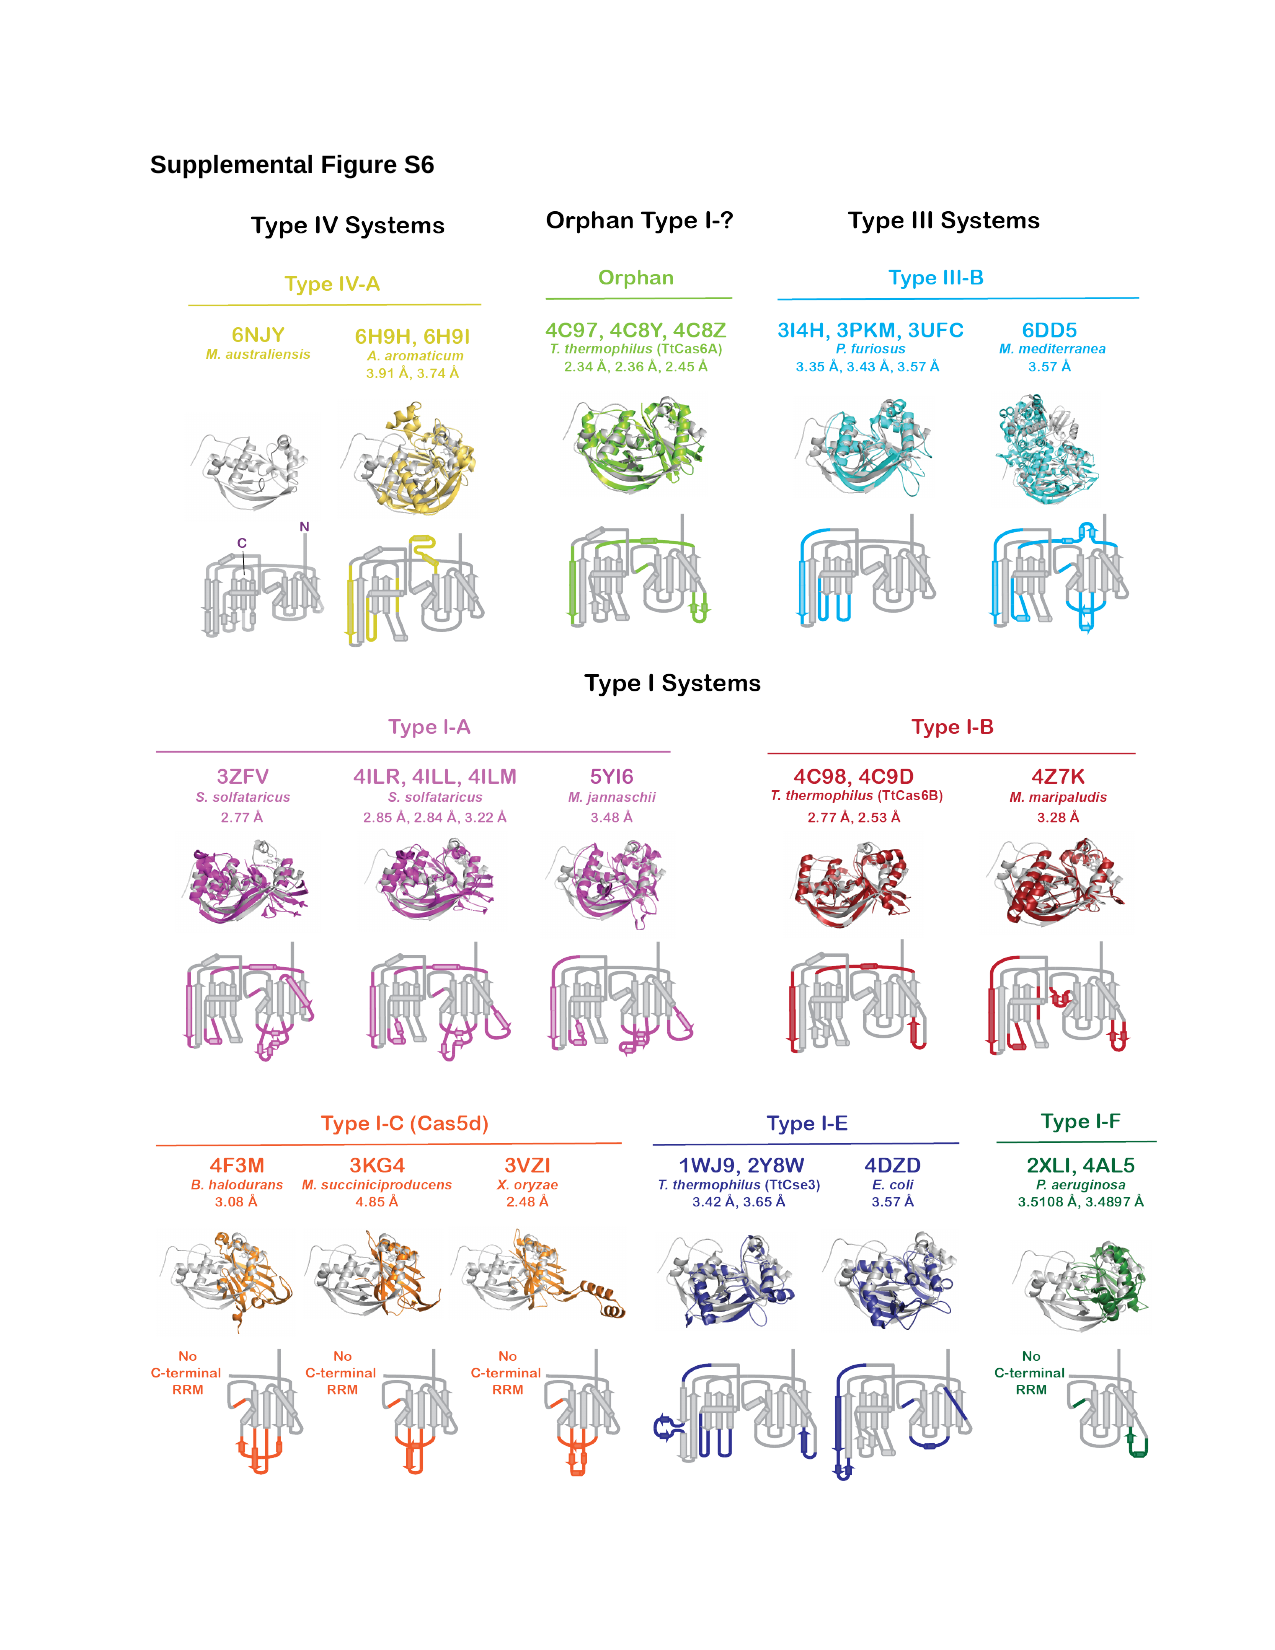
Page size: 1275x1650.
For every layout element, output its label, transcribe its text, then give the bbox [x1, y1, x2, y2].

picture [150, 207, 1157, 1481]
text Supplemental Figure S6 [150, 150, 1125, 179]
